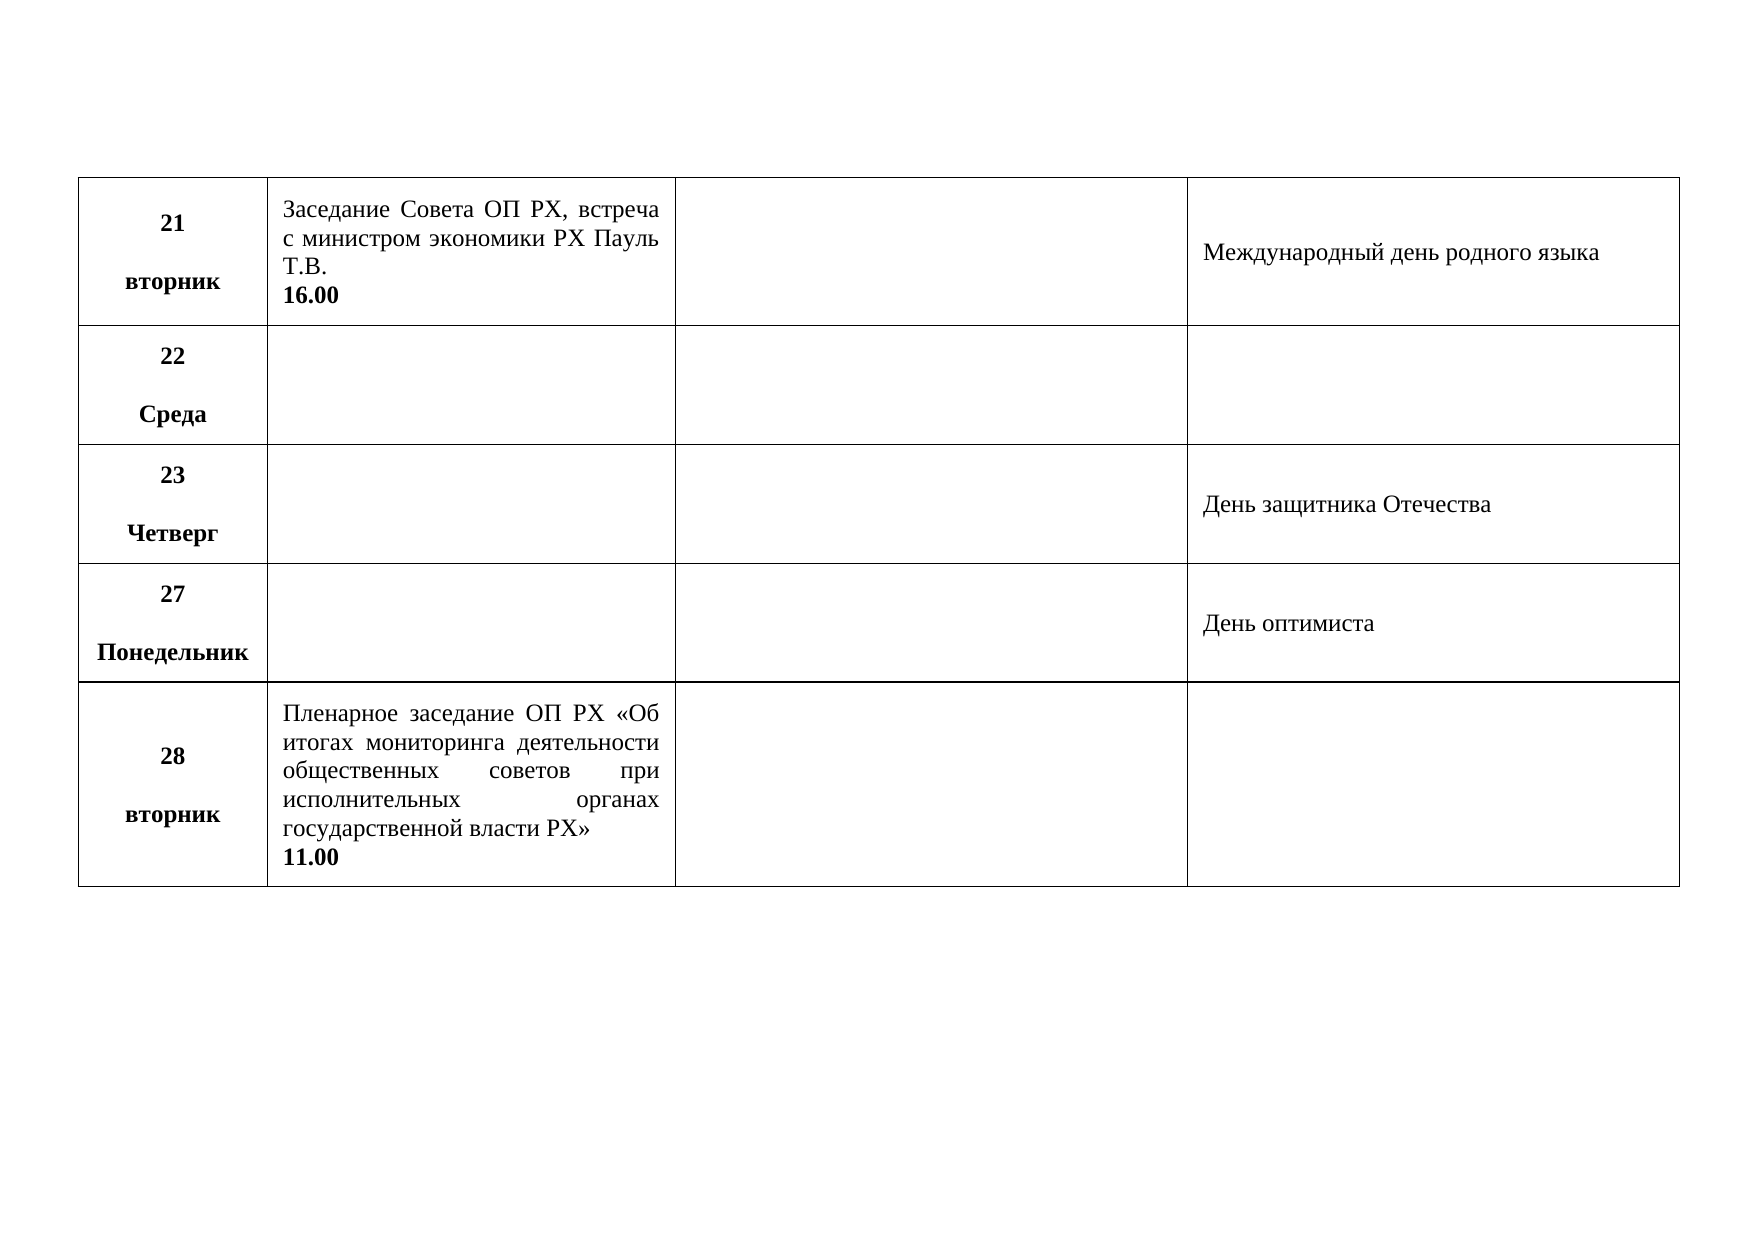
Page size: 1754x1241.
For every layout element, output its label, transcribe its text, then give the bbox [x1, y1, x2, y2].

table_cell [676, 178, 1187, 324]
table_cell 23 Четверг [79, 445, 267, 562]
table_cell 27 Понедельник [79, 564, 267, 681]
table_cell [268, 445, 675, 562]
table_cell Пленарное заседание ОП РХ «Об итогах мониторинга деятельности общественных советов при исполнительных органах государственной власти РХ» 11.00 [268, 683, 675, 886]
table_cell День защитника Отечества [1188, 445, 1679, 562]
table_cell [1188, 683, 1679, 886]
table_cell [676, 683, 1187, 886]
table_cell [676, 445, 1187, 562]
table_cell [268, 326, 675, 443]
table_cell День оптимиста [1188, 564, 1679, 681]
table_cell 28 вторник [79, 683, 267, 886]
table_cell [676, 564, 1187, 681]
table_cell [268, 564, 675, 681]
table_cell 22 Среда [79, 326, 267, 443]
table_cell 21 вторник [79, 178, 267, 324]
table_cell [1188, 326, 1679, 443]
table_cell Международный день родного языка [1188, 178, 1679, 324]
table_cell [676, 326, 1187, 443]
table_cell Заседание Совета ОП РХ, встреча с министром экономики РХ Пауль Т.В. 16.00 [268, 178, 675, 324]
